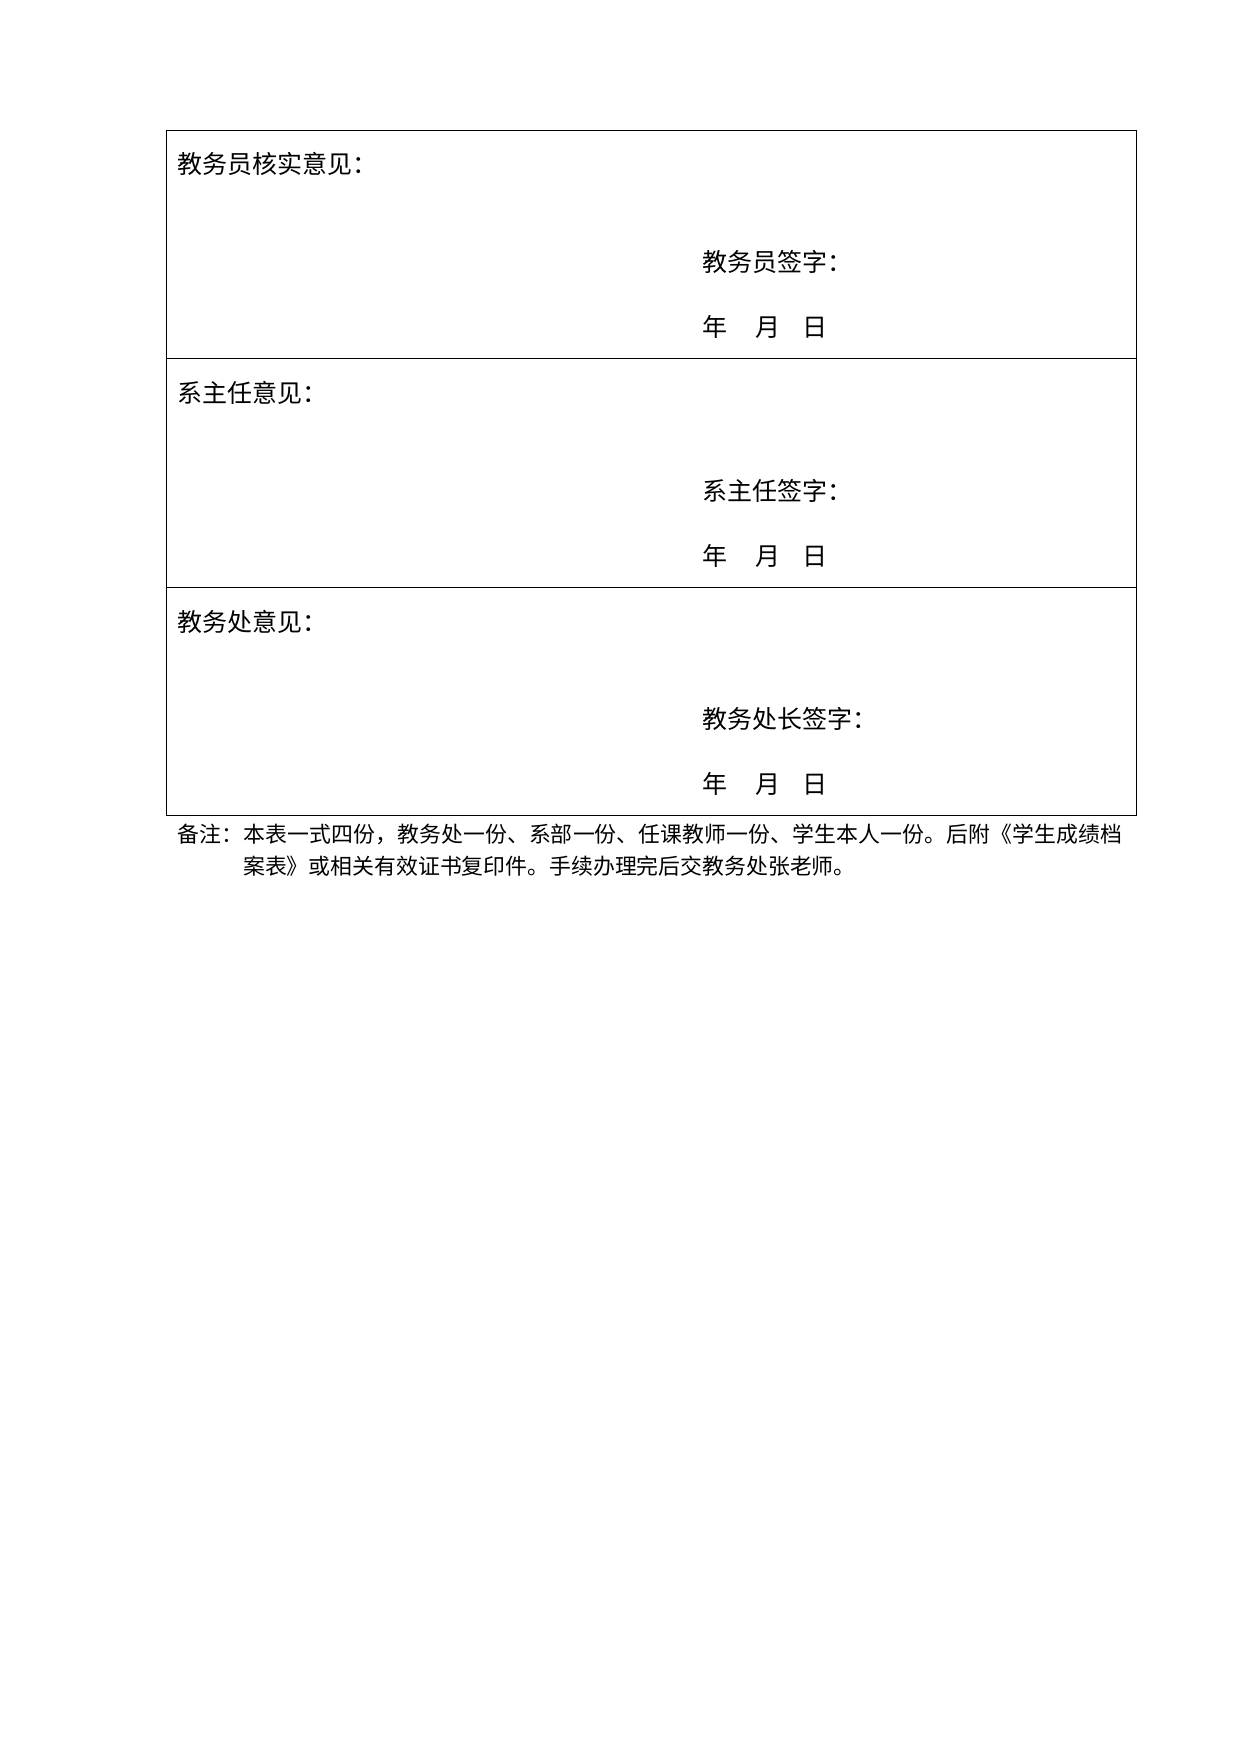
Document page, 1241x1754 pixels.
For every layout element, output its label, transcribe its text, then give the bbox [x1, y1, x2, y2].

table_cell 教务员核实意见： 教务员签字： 年 月 日 [167, 131, 1136, 358]
text 备注：本表一式四份，教务处一份、系部一份、任课教师一份、学生本人一份。后附《学生成绩档案表》或相关有效证书复印件。手续办理完后交教务处张老师。 [177, 816, 1122, 881]
table_cell 系主任意见： 系主任签字： 年 月 日 [167, 359, 1136, 587]
table_cell 教务处意见： 教务处长签字： 年 月 日 [167, 588, 1136, 815]
